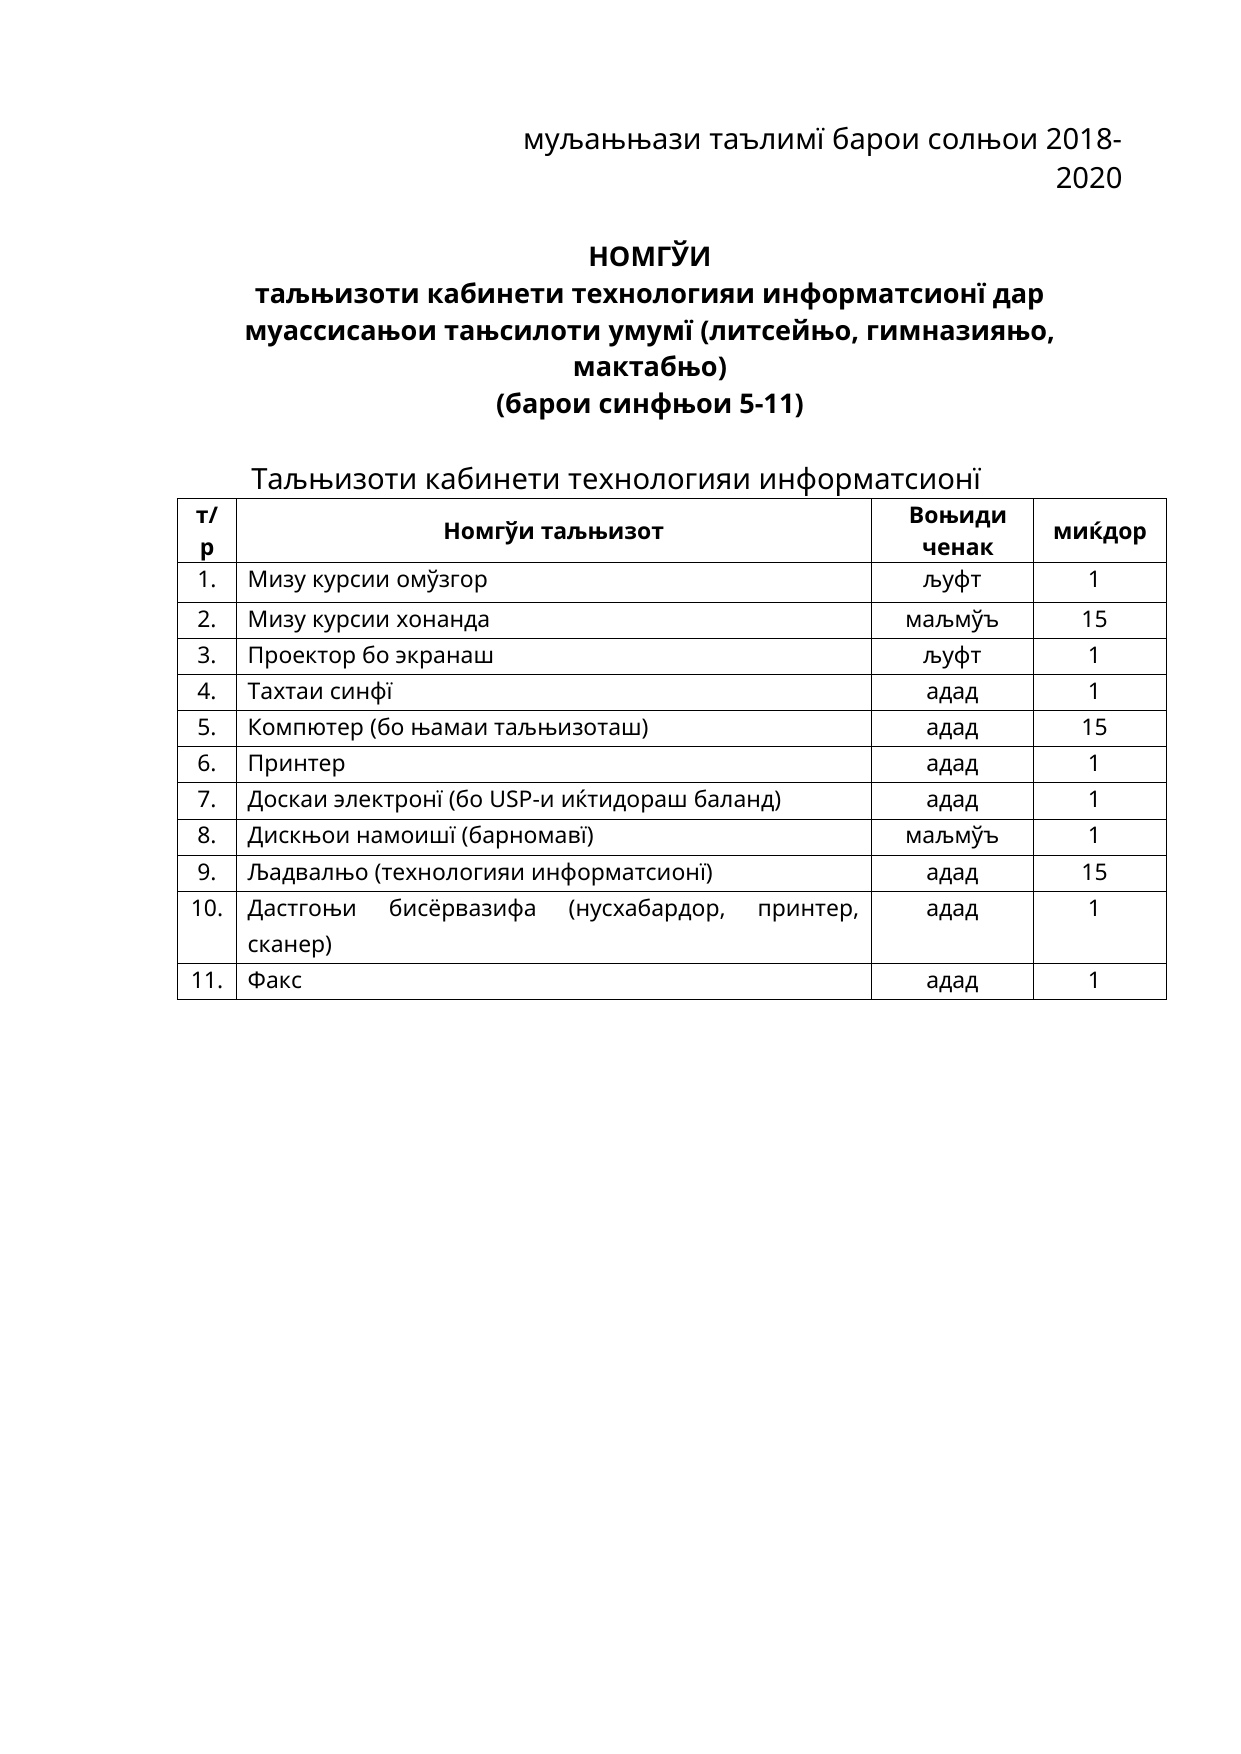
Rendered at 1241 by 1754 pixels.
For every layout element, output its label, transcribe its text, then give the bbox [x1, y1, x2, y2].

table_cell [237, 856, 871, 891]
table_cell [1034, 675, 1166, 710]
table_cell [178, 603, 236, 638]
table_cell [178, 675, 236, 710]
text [502, 118, 1122, 197]
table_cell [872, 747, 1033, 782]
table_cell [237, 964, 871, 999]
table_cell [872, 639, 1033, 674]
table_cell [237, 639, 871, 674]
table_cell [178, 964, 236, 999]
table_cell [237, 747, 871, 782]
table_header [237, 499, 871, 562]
text НОМГЎИ [177, 237, 1122, 274]
text таљњизоти кабинети технологияи информатсионї дар [177, 274, 1122, 311]
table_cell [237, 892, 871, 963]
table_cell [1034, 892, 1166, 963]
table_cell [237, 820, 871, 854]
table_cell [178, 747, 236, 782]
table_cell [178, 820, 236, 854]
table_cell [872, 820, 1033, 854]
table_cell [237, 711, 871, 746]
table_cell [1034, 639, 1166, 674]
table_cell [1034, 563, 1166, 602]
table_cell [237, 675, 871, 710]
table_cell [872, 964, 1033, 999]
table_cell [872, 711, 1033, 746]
text (барои синфњои 5-11) [177, 385, 1122, 422]
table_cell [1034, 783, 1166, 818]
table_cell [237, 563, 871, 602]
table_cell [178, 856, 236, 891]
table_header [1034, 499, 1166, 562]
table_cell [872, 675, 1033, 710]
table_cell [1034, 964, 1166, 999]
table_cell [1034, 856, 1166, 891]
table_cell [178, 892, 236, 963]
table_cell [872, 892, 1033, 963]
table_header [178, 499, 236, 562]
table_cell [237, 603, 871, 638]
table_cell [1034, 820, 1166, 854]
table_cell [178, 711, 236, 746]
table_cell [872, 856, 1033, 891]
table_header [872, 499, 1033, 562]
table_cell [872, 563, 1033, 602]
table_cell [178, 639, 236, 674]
text Таљњизоти кабинети технологияи информатсионї [177, 458, 1122, 498]
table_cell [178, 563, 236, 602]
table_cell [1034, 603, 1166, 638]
text муассисањои тањсилоти умумї (литсейњо, гимназияњо, мактабњо) [177, 311, 1122, 385]
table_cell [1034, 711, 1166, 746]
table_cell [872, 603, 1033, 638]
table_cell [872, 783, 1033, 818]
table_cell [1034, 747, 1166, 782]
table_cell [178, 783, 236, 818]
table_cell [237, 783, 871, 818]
